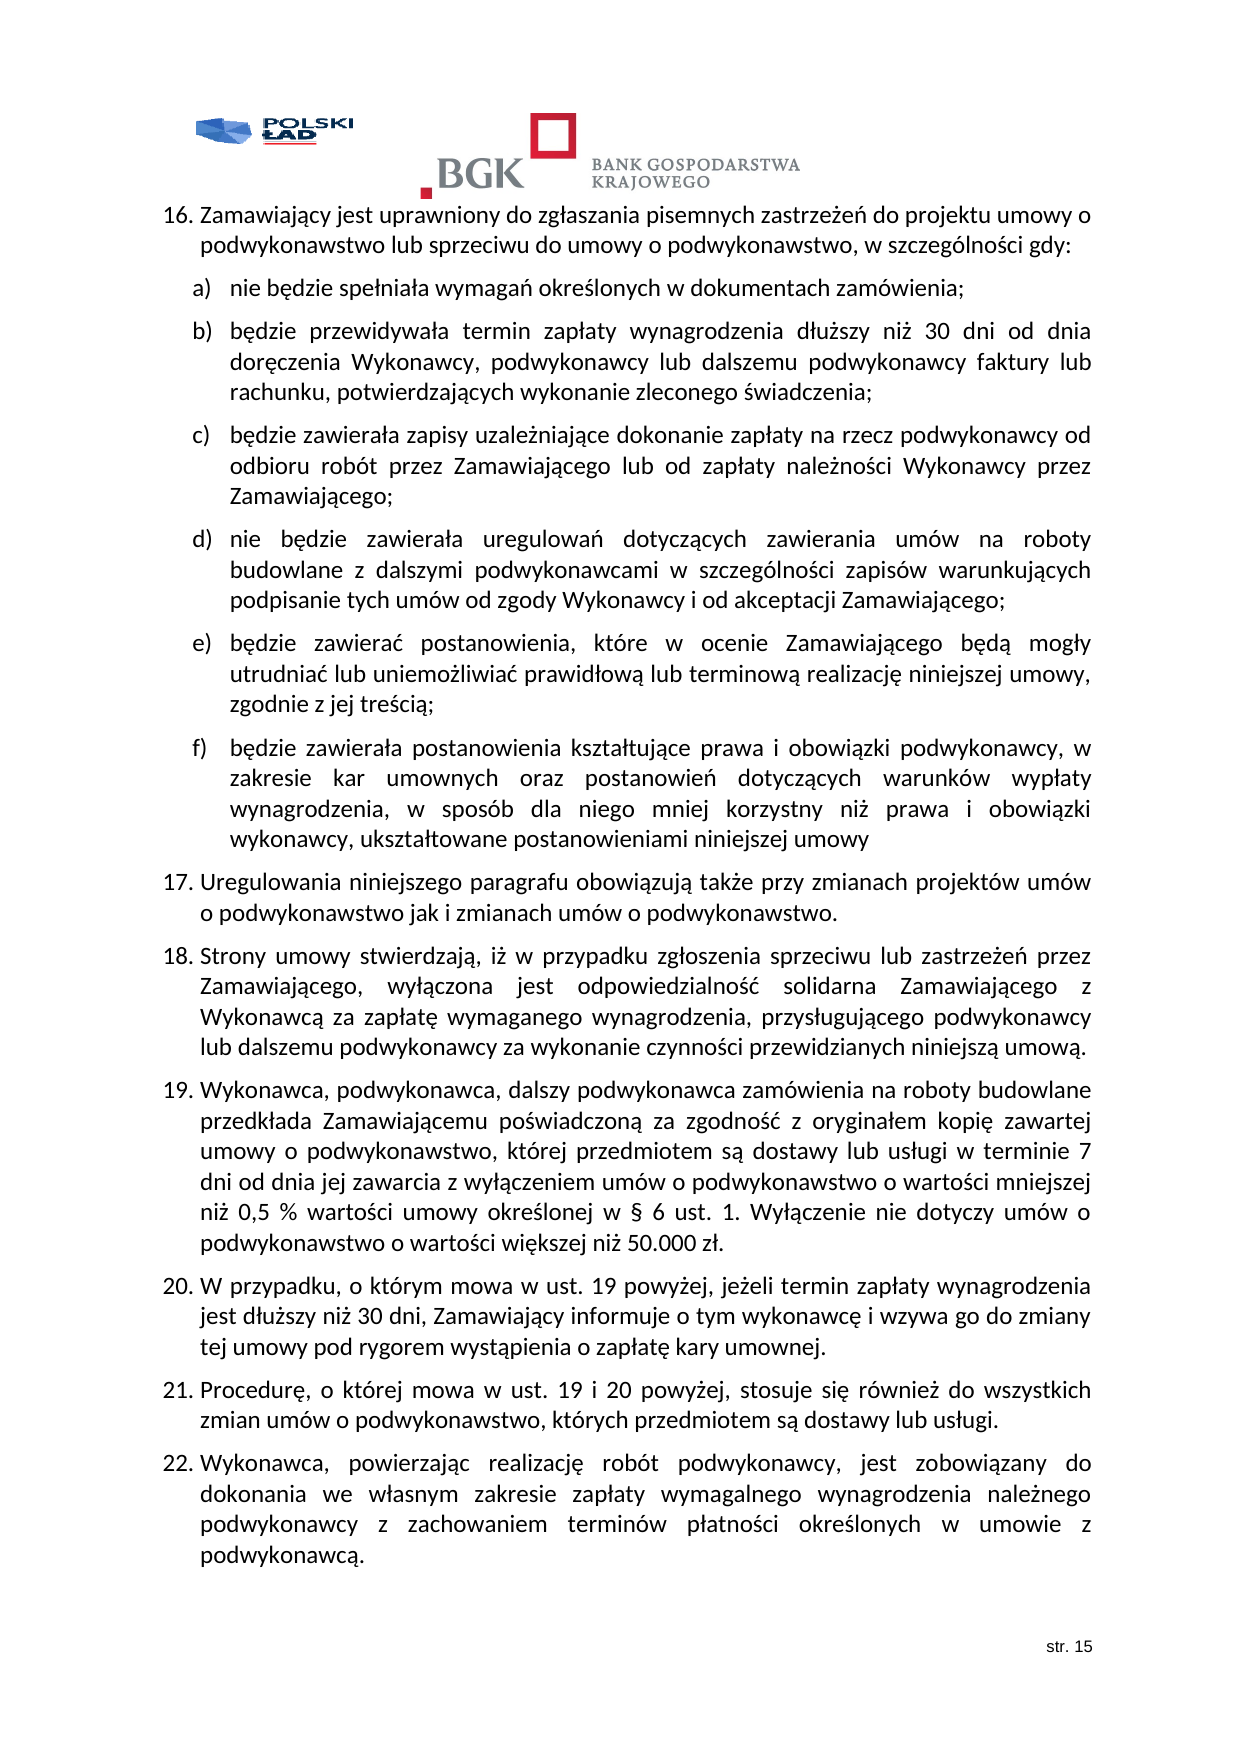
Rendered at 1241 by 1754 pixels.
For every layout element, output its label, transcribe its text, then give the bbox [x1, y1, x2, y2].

list Wykonawca, powierzając realizację robót podwykonawcy, jest zobowiązany do dokonania we własnym zakresie zapłaty wymagalnego wynagrodzenia należnego podwykonawcy z zachowaniem terminów płatności określonych w umowie z podwykonawcą. [162, 1448, 1092, 1570]
list Strony umowy stwierdzają, iż w przypadku zgłoszenia sprzeciwu lub zastrzeżeń przez Zamawiającego, wyłączona jest odpowiedzialność solidarna Zamawiającego z Wykonawcą za zapłatę wymaganego wynagrodzenia, przysługującego podwykonawcy lub dalszemu podwykonawcy za wykonanie czynności przewidzianych niniejszą umową. [162, 940, 1092, 1062]
list Procedurę, o której mowa w ust. 19 i 20 powyżej, stosuje się również do wszystkich zmian umów o podwykonawstwo, których przedmiotem są dostawy lub usługi. [162, 1374, 1092, 1435]
list będzie zawierać postanowienia, które w ocenie Zamawiającego będą mogły utrudniać lub uniemożliwiać prawidłową lub terminową realizację niniejszej umowy, zgodnie z jej treścią; [192, 628, 1092, 719]
list Zamawiający jest uprawniony do zgłaszania pisemnych zastrzeżeń do projektu umowy o podwykonawstwo lub sprzeciwu do umowy o podwykonawstwo, w szczególności gdy: [162, 199, 1092, 260]
list W przypadku, o którym mowa w ust. 19 powyżej, jeżeli termin zapłaty wynagrodzenia jest dłuższy niż 30 dni, Zamawiający informuje o tym wykonawcę i wzywa go do zmiany tej umowy pod rygorem wystąpienia o zapłatę kary umownej. [162, 1270, 1092, 1362]
list nie będzie zawierała uregulowań dotyczących zawierania umów na roboty budowlane z dalszymi podwykonawcami w szczególności zapisów warunkujących podpisanie tych umów od zgody Wykonawcy i od akceptacji Zamawiającego; [192, 523, 1092, 615]
picture [420, 113, 800, 199]
list Wykonawca, podwykonawca, dalszy podwykonawca zamówienia na roboty budowlane przedkłada Zamawiającemu poświadczoną za zgodność z oryginałem kopię zawartej umowy o podwykonawstwo, której przedmiotem są dostawy lub usługi w terminie 7 dni od dnia jej zawarcia z wyłączeniem umów o podwykonawstwo o wartości mniejszej niż 0,5 % wartości umowy określonej w § 6 ust. 1. Wyłączenie nie dotyczy umów o podwykonawstwo o wartości większej niż 50.000 zł. [162, 1074, 1092, 1257]
list będzie zawierała postanowienia kształtujące prawa i obowiązki podwykonawcy, w zakresie kar umownych oraz postanowień dotyczących warunków wypłaty wynagrodzenia, w sposób dla niego mniej korzystny niż prawa i obowiązki wykonawcy, ukształtowane postanowieniami niniejszej umowy [192, 732, 1092, 854]
list nie będzie spełniała wymagań określonych w dokumentach zamówienia; [192, 272, 1092, 303]
list będzie przewidywała termin zapłaty wynagrodzenia dłuższy niż 30 dni od dnia doręczenia Wykonawcy, podwykonawcy lub dalszemu podwykonawcy faktury lub rachunku, potwierdzających wykonanie zleconego świadczenia; [192, 315, 1092, 407]
list będzie zawierała zapisy uzależniające dokonanie zapłaty na rzecz podwykonawcy od odbioru robót przez Zamawiającego lub od zapłaty należności Wykonawcy przez Zamawiającego; [192, 419, 1092, 511]
list Uregulowania niniejszego paragrafu obowiązują także przy zmianach projektów umów o podwykonawstwo jak i zmianach umów o podwykonawstwo. [162, 866, 1092, 927]
